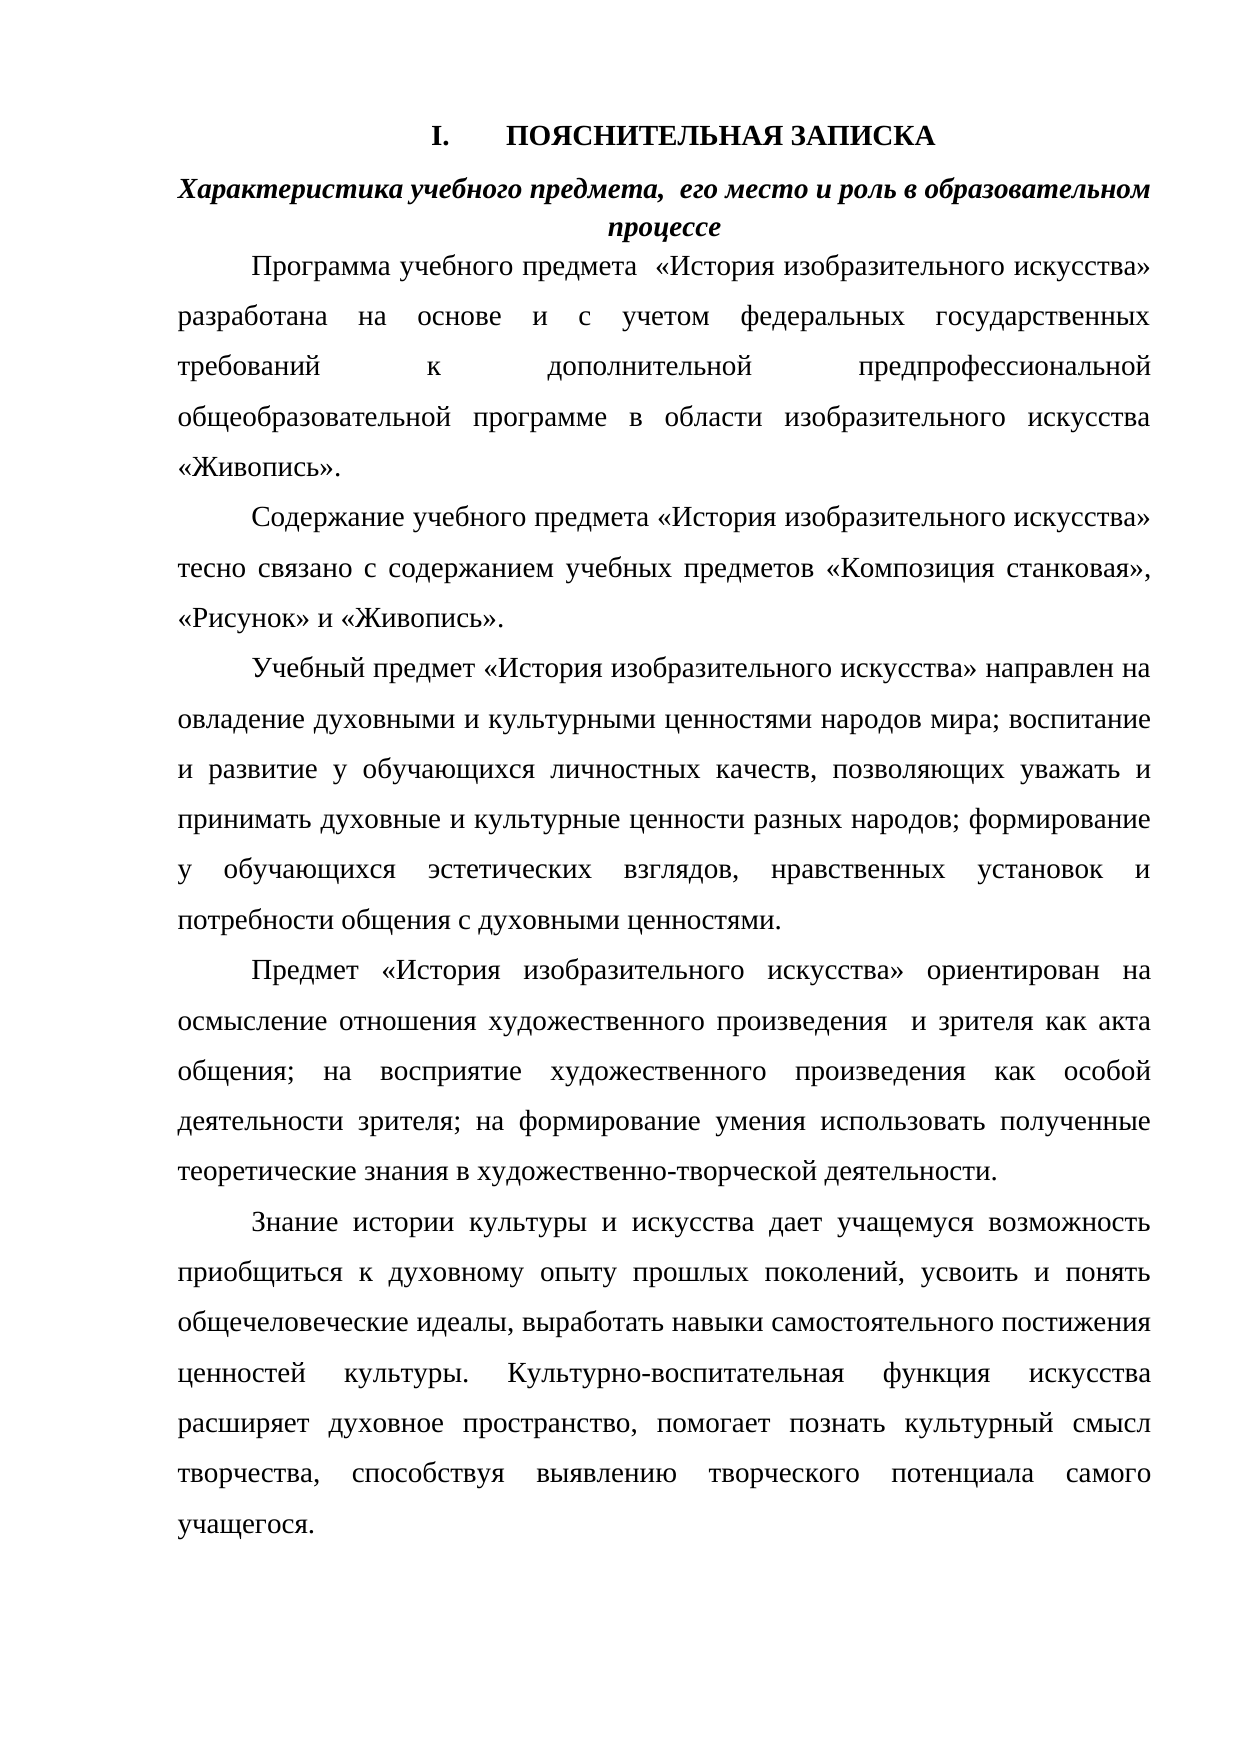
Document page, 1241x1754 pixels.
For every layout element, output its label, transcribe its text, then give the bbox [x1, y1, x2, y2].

text Учебный предмет «История изобразительного искусства» направлен на овладение духовными и культурными ценностями народов мира; воспитание и развитие у обучающихся личностных качеств, позволяющих уважать и принимать духовные и культурные ценности разных народов; формирование у обучающихся эстетических взглядов, нравственных установок и потребности общения с духовными ценностями. [177, 650, 1152, 936]
text Знание истории культуры и искусства дает учащемуся возможность приобщиться к духовному опыту прошлых поколений, усвоить и понять общечеловеческие идеалы, выработать навыки самостоятельного постижения ценностей культуры. Культурно-воспитательная функция искусства расширяет духовное пространство, помогает познать культурный смысл творчества, способствуя выявлению творческого потенциала самого учащегося. [177, 1204, 1152, 1539]
text Программа учебного предмета «История изобразительного искусства» разработана на основе и с учетом федеральных государственных требований к дополнительной предпрофессиональной общеобразовательной программе в области изобразительного искусства «Живопись». [177, 248, 1152, 483]
text Характеристика учебного предмета, его место и роль в образовательном процессе [177, 171, 1152, 243]
text Содержание учебного предмета «История изобразительного искусства» тесно связано с содержанием учебных предметов «Композиция станковая», «Рисунок» и «Живопись». [177, 499, 1152, 634]
list ПОЯСНИТЕЛЬНАЯ ЗАПИСКА [215, 118, 1152, 152]
text Предмет «История изобразительного искусства» ориентирован на осмысление отношения художественного произведения и зрителя как акта общения; на восприятие художественного произведения как особой деятельности зрителя; на формирование умения использовать полученные теоретические знания в художественно-творческой деятельности. [177, 952, 1152, 1187]
